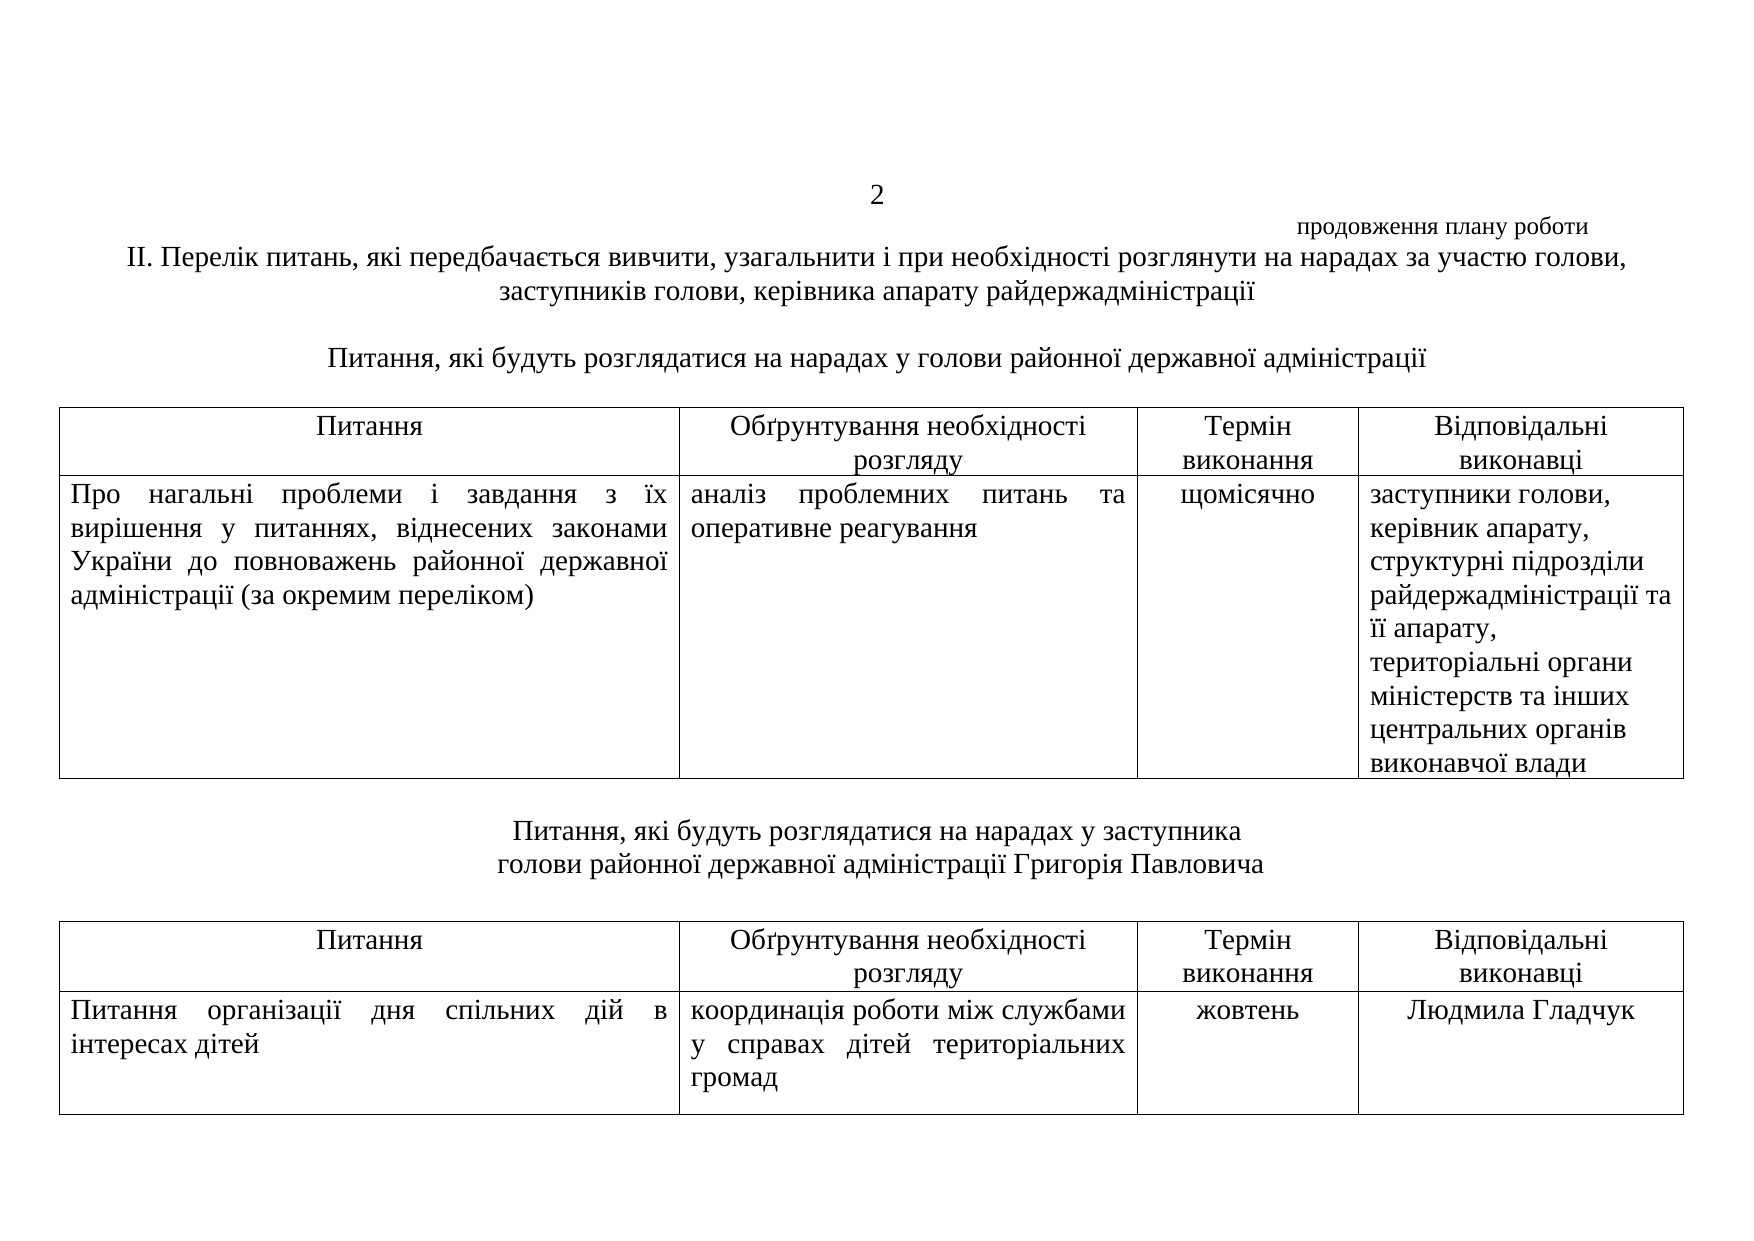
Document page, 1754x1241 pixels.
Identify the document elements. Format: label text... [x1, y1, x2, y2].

text ІІ. Перелік питань, які передбачається вивчити, узагальнити і при необхідності розглянути на нарадах за участю голови, заступників голови, керівника апарату райдержадміністрації [59, 239, 1695, 307]
table_cell щомісячно [1138, 476, 1358, 778]
subtitle голови районної державної адміністрації Григорія Павловича [59, 846, 1695, 880]
table_header Відповідальні виконавці [1359, 408, 1683, 475]
table_cell Питання організації дня спільних дій в інтересах дітей [60, 992, 679, 1114]
subtitle Питання, які будуть розглядатися на нарадах у голови районної державної адміністрації [59, 340, 1695, 374]
table_header Обґрунтування необхідності розгляду [680, 408, 1137, 475]
table_header Термін виконання [1138, 922, 1358, 991]
subtitle Питання, які будуть розглядатися на нарадах у заступника [59, 813, 1695, 846]
table_cell координація роботи між службами у справах дітей територіальних громад [680, 992, 1137, 1114]
table_header Питання [60, 922, 679, 991]
table_cell жовтень [1138, 992, 1358, 1114]
table_header Термін виконання [1138, 408, 1358, 475]
table_cell аналіз проблемних питань та оперативне реагування [680, 476, 1137, 778]
table_header Питання [60, 408, 679, 475]
table_cell Людмила Гладчук [1359, 992, 1683, 1114]
table_cell заступники голови, керівник апарату, структурні підрозділи райдержадміністрації та її апарату, територіальні органи міністерств та інших центральних органів виконавчої влади [1359, 476, 1683, 778]
table_header Обґрунтування необхідності розгляду [680, 922, 1137, 991]
table_header Відповідальні виконавці [1359, 922, 1683, 991]
table_cell Про нагальні проблеми і завдання з їх вирішення у питаннях, віднесених законами України до повноважень районної державної адміністрації (за окремим переліком) [60, 476, 679, 778]
